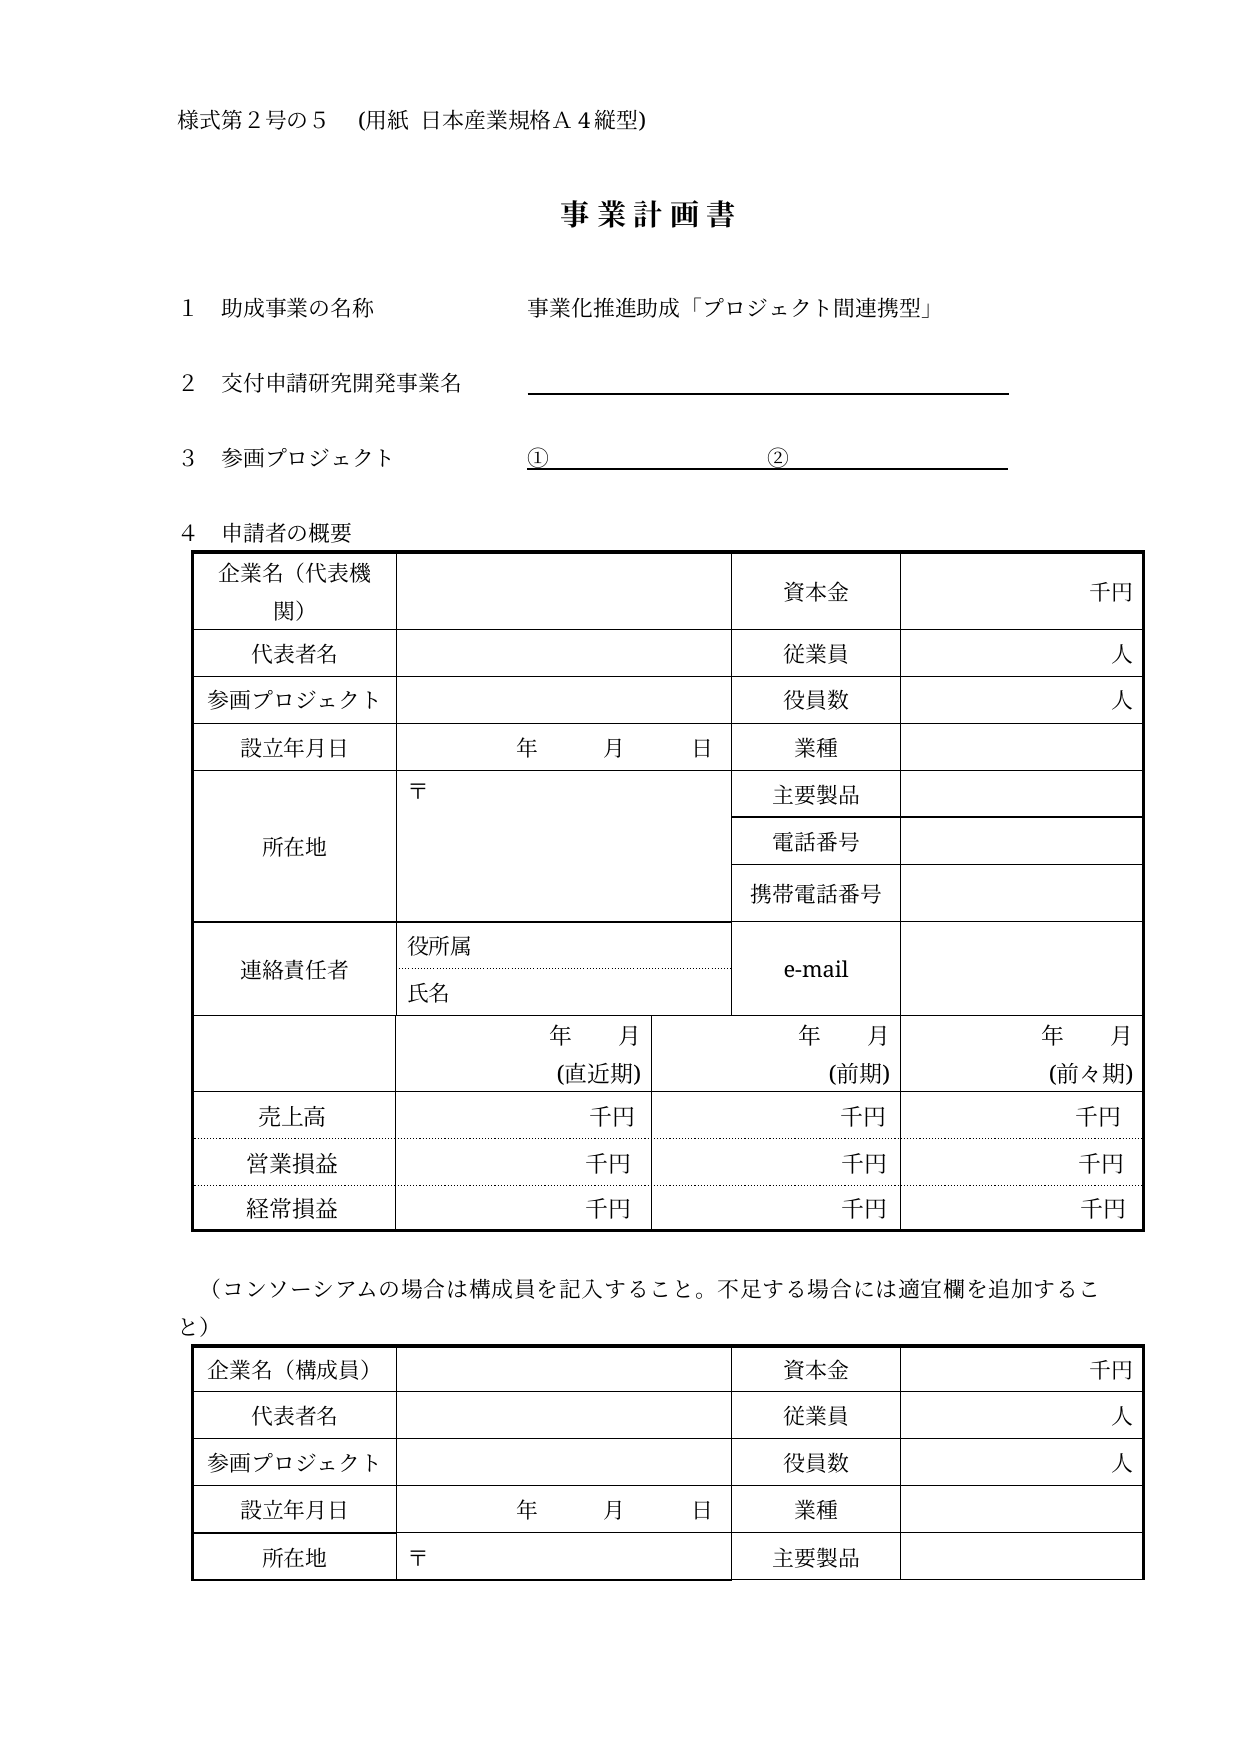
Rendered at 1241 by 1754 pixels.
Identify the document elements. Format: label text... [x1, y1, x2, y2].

table_cell [194, 1016, 395, 1091]
text 様式第２号の５ (用紙 日本産業規格Ａ4縦型) [177, 100, 1104, 138]
table_cell 〒 [397, 1533, 731, 1579]
table_cell 人 [901, 1439, 1142, 1485]
table_cell 年 月 日 [397, 1486, 731, 1532]
table_cell 売上高 [194, 1092, 395, 1138]
table_cell 業種 [732, 724, 900, 769]
text １ 助成事業の名称 事業化推進助成「プロジェクト間連携型」 [177, 288, 1104, 325]
table_cell 役所属 [397, 923, 731, 968]
table_cell [397, 1439, 731, 1485]
table_cell 所在地 [194, 771, 396, 921]
table_cell 主要製品 [732, 771, 900, 816]
table_cell [397, 1392, 731, 1438]
table_header 企業名（代表機関） [194, 554, 396, 628]
table_cell 人 [901, 677, 1142, 722]
text （コンソーシアムの場合は構成員を記入すること。不足する場合には適宜欄を追加すること） [177, 1269, 1104, 1344]
table_cell [901, 1486, 1142, 1532]
table_header [397, 1348, 731, 1391]
table_cell 氏名 [397, 968, 731, 1015]
table_cell [901, 724, 1142, 769]
table_cell 千円 [901, 1138, 1142, 1185]
table_header 企業名（構成員） [194, 1348, 396, 1391]
table_cell 携帯電話番号 [732, 865, 900, 921]
table_header [397, 554, 731, 628]
table_cell e-mail [732, 922, 900, 1015]
table_cell 参画プロジェクト [194, 677, 396, 722]
table_cell 千円 [396, 1092, 651, 1138]
table_cell 千円 [396, 1138, 651, 1185]
table_cell 代表者名 [194, 630, 396, 676]
table_cell 〒 [397, 771, 731, 921]
text ４ 申請者の概要 [177, 513, 1104, 550]
table_cell 千円 [901, 1092, 1142, 1138]
table_cell 設立年月日 [194, 1486, 396, 1532]
table_header 資本金 [732, 554, 900, 628]
table_cell 人 [901, 1392, 1142, 1438]
table_header 千円 [901, 1348, 1142, 1391]
table_cell 所在地 [194, 1534, 396, 1579]
table_cell 千円 [396, 1185, 651, 1229]
table_cell 代表者名 [194, 1392, 396, 1438]
table_cell [397, 677, 731, 722]
table_cell 人 [901, 630, 1142, 676]
table_cell 連絡責任者 [194, 923, 396, 1015]
table_cell 年 月 (直近期) [396, 1016, 651, 1091]
table_cell 主要製品 [732, 1533, 900, 1579]
table_header 千円 [901, 554, 1142, 628]
table_cell [901, 1533, 1142, 1579]
table_cell 参画プロジェクト [194, 1439, 396, 1485]
table_cell 経常損益 [194, 1185, 395, 1229]
table_cell 年 月(前期) [652, 1016, 900, 1091]
table_cell 業種 [732, 1486, 900, 1532]
table_cell [901, 865, 1142, 921]
table_cell 千円 [652, 1092, 900, 1138]
table_cell 役員数 [732, 677, 900, 722]
table_cell [901, 818, 1142, 863]
table_cell 設立年月日 [194, 724, 396, 769]
table_cell 千円 [901, 1185, 1142, 1229]
table_cell 千円 [652, 1185, 900, 1229]
table_cell 営業損益 [194, 1138, 395, 1185]
table_cell 従業員 [732, 1392, 900, 1438]
table_header 資本金 [732, 1348, 900, 1391]
table_cell [397, 630, 731, 676]
text ３ 参画プロジェクト ① ② [177, 438, 1104, 475]
text 事 業 計 画 書 [191, 175, 1104, 250]
table_cell 千円 [652, 1138, 900, 1185]
table_cell 役員数 [732, 1439, 900, 1485]
table_cell [901, 922, 1142, 1015]
table_cell [901, 771, 1142, 816]
table_cell 年 月 (前々期) [901, 1016, 1142, 1091]
table_cell 従業員 [732, 630, 900, 676]
text ２ 交付申請研究開発事業名 [177, 363, 1104, 400]
table_cell 電話番号 [732, 818, 900, 863]
table_cell 年 月 日 [397, 724, 731, 769]
